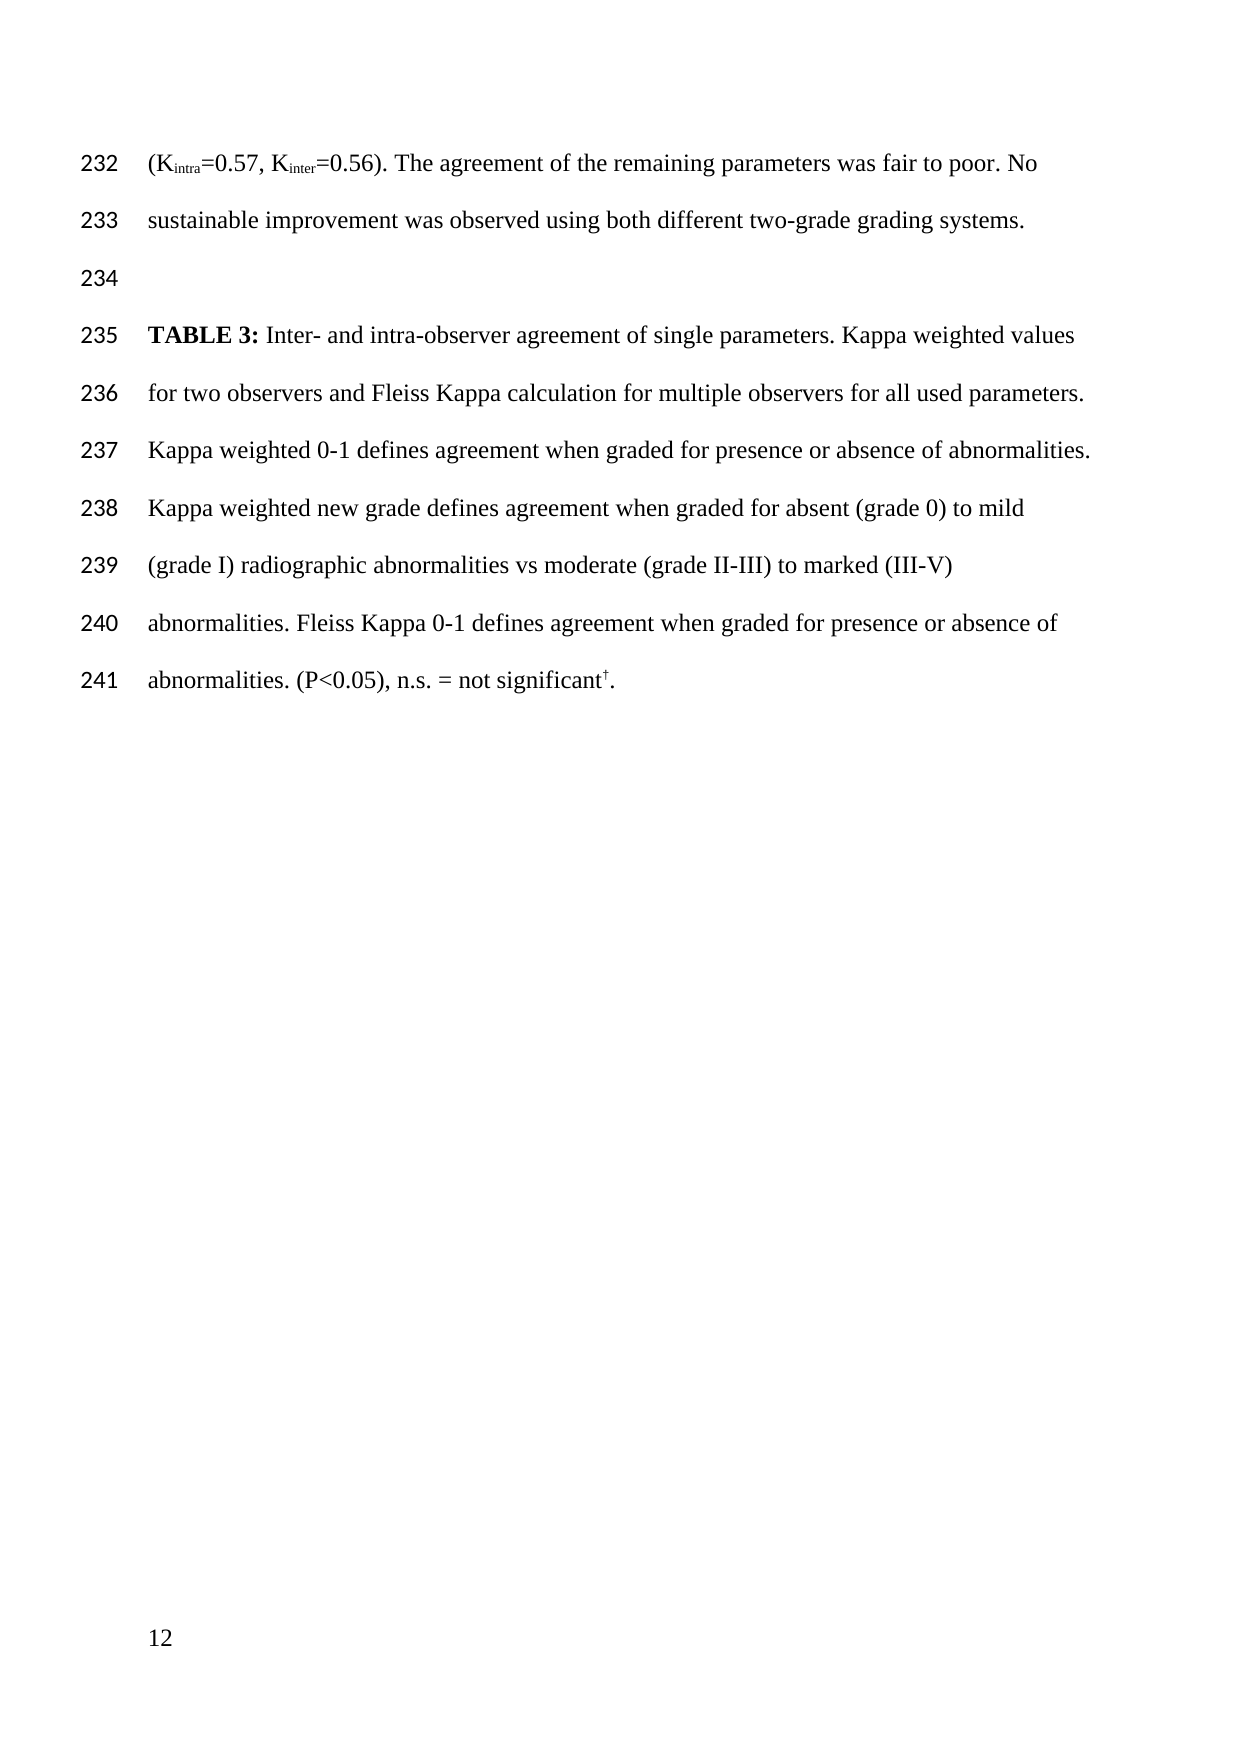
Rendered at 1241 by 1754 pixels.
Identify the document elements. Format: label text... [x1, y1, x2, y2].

text TABLE 3: Inter- and intra-observer agreement of single parameters. Kappa weighted values for two observers and Fleiss Kappa calculation for multiple observers for all used parameters. Kappa weighted 0-1 defines agreement when graded for presence or absence of abnormalities. Kappa weighted new grade defines agreement when graded for absent (grade 0) to mild (grade I) radiographic abnormalities vs moderate (grade II-III) to marked (III-V) abnormalities. Fleiss Kappa 0-1 defines agreement when graded for presence or absence of abnormalities. (P<0.05), n.s. = not significant†. [148, 320, 1093, 694]
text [148, 148, 1093, 234]
